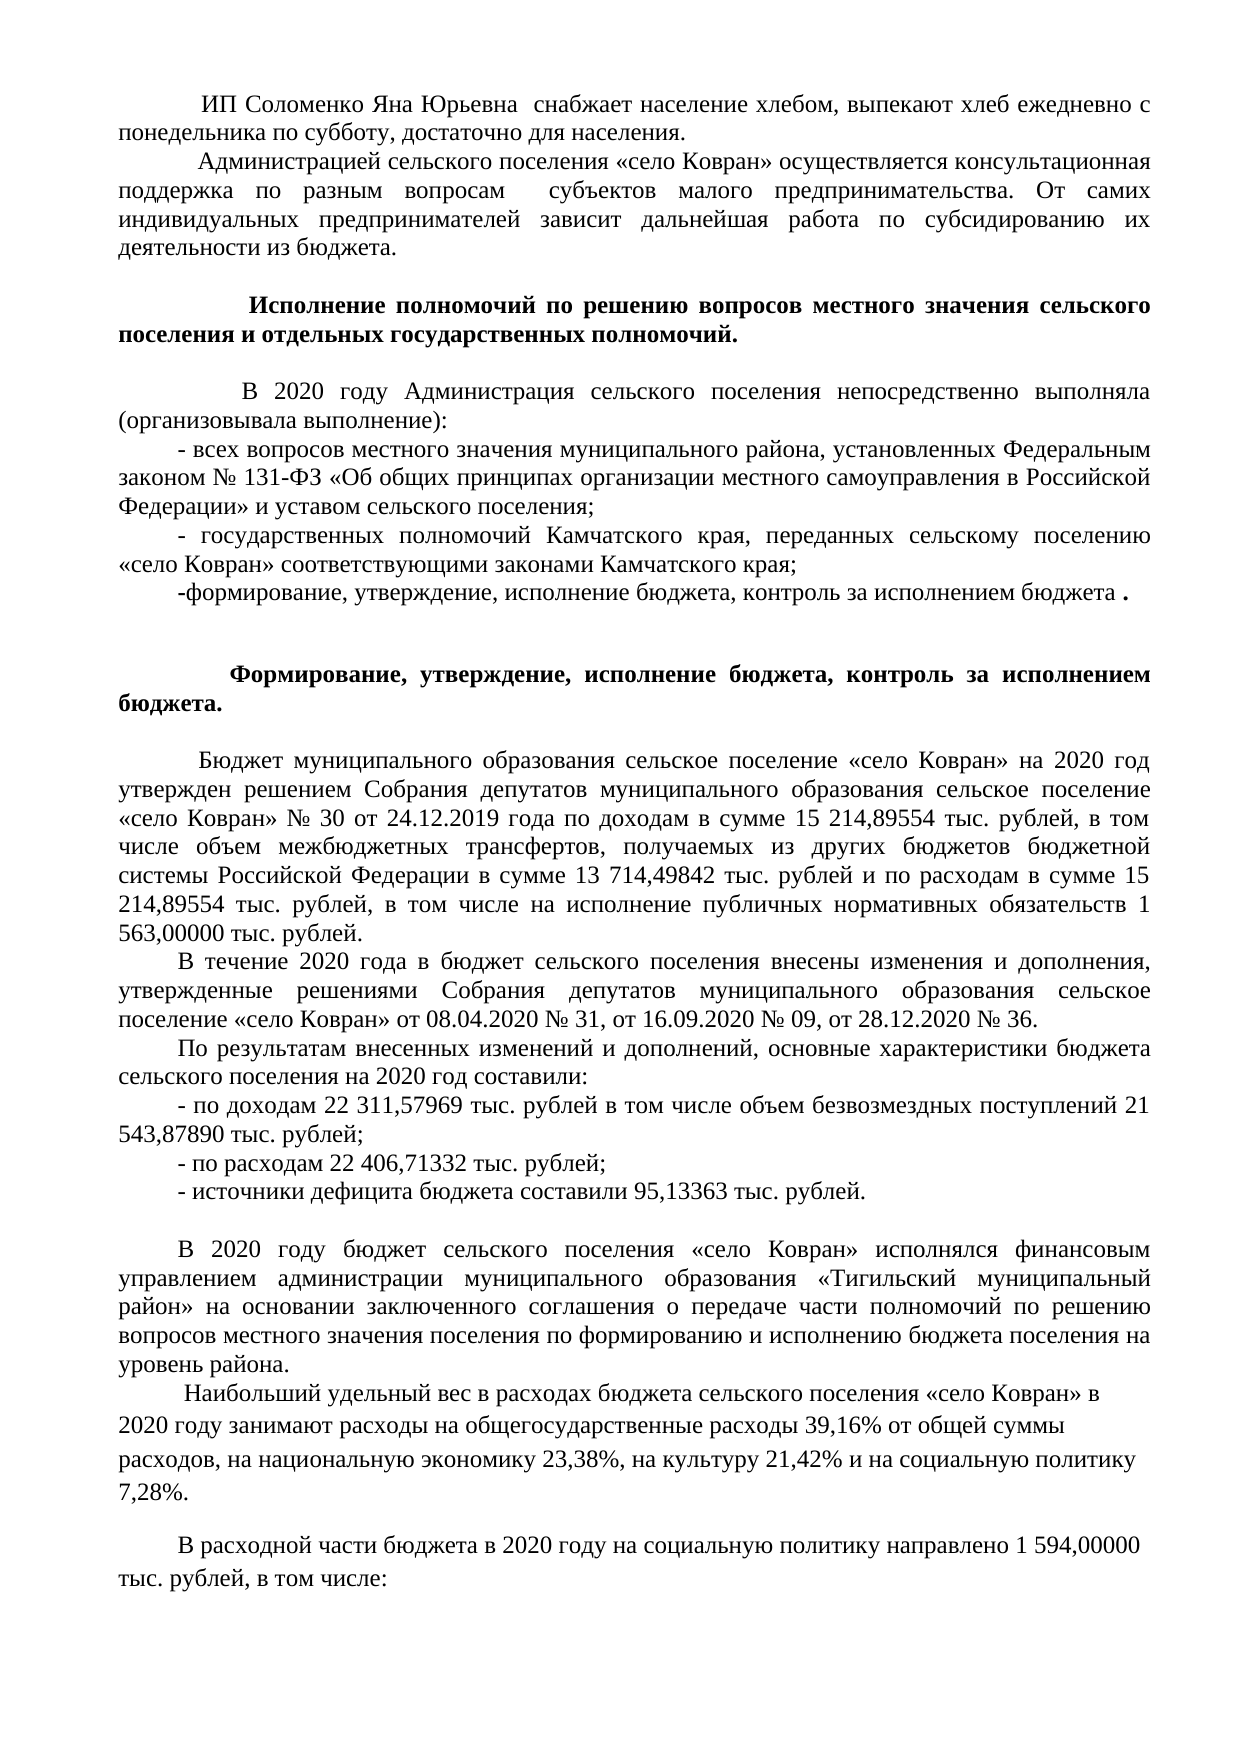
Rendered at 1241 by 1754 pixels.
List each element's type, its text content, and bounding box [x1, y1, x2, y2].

text В течение 2020 года в бюджет сельского поселения внесены изменения и дополнения, утвержденные решениями Собрания депутатов муниципального образования сельское поселение «село Ковран» от 08.04.2020 № 31, от 16.09.2020 № 09, от 28.12.2020 № 36. [118, 946, 1152, 1033]
text Формирование, утверждение, исполнение бюджета, контроль за исполнением бюджета. [118, 659, 1152, 716]
text В расходной части бюджета в 2020 году на социальную политику направлено 1 594,00000 тыс. рублей, в том числе: [118, 1531, 1152, 1592]
text В 2020 году Администрация сельского поселения непосредственно выполняла (организовывала выполнение): [118, 376, 1152, 434]
text По результатам внесенных изменений и дополнений, основные характеристики бюджета сельского поселения на 2020 год составили: [118, 1033, 1152, 1090]
text - по доходам 22 311,57969 тыс. рублей в том числе объем безвозмездных поступлений 21 543,87890 тыс. рублей; [118, 1090, 1152, 1148]
text - государственных полномочий Камчатского края, переданных сельскому поселению «село Ковран» соответствующими законами Камчатского края; [118, 520, 1152, 577]
text Администрацией сельского поселения «село Ковран» осуществляется консультационная поддержка по разным вопросам субъектов малого предпринимательства. От самих индивидуальных предпринимателей зависит дальнейшая работа по субсидированию их деятельности из бюджета. [118, 146, 1152, 261]
text Наибольший удельный вес в расходах бюджета сельского поселения «село Ковран» в 2020 году занимают расходы на общегосударственные расходы 39,16% от общей суммы расходов, на национальную экономику 23,38%, на культуру 21,42% и на социальную политику 7,28%. [118, 1378, 1152, 1505]
text - по расходам 22 406,71332 тыс. рублей; [118, 1148, 1152, 1176]
text Исполнение полномочий по решению вопросов местного значения сельского поселения и отдельных государственных полномочий. [118, 290, 1152, 347]
text ИП Соломенко Яна Юрьевна снабжает население хлебом, выпекают хлеб ежедневно с понедельника по субботу, достаточно для населения. [118, 89, 1152, 146]
text Бюджет муниципального образования сельское поселение «село Ковран» на 2020 год утвержден решением Собрания депутатов муниципального образования сельское поселение «село Ковран» № 30 от 24.12.2019 года по доходам в сумме 15 214,89554 тыс. рублей, в том числе объем межбюджетных трансфертов, получаемых из других бюджетов бюджетной системы Российской Федерации в сумме 13 714,49842 тыс. рублей и по расходам в сумме 15 214,89554 тыс. рублей, в том числе на исполнение публичных нормативных обязательств 1 563,00000 тыс. рублей. [118, 745, 1152, 946]
text В 2020 году бюджет сельского поселения «село Ковран» исполнялся финансовым управлением администрации муниципального образования «Тигильский муниципальный район» на основании заключенного соглашения о передаче части полномочий по решению вопросов местного значения поселения по формированию и исполнению бюджета поселения на уровень района. [118, 1234, 1152, 1378]
text - источники дефицита бюджета составили 95,13363 тыс. рублей. [118, 1176, 1152, 1205]
text - всех вопросов местного значения муниципального района, установленных Федеральным законом № 131-ФЗ «Об общих принципах организации местного самоуправления в Российской Федерации» и уставом сельского поселения; [118, 434, 1152, 520]
text -формирование, утверждение, исполнение бюджета, контроль за исполнением бюджета . [118, 577, 1152, 606]
